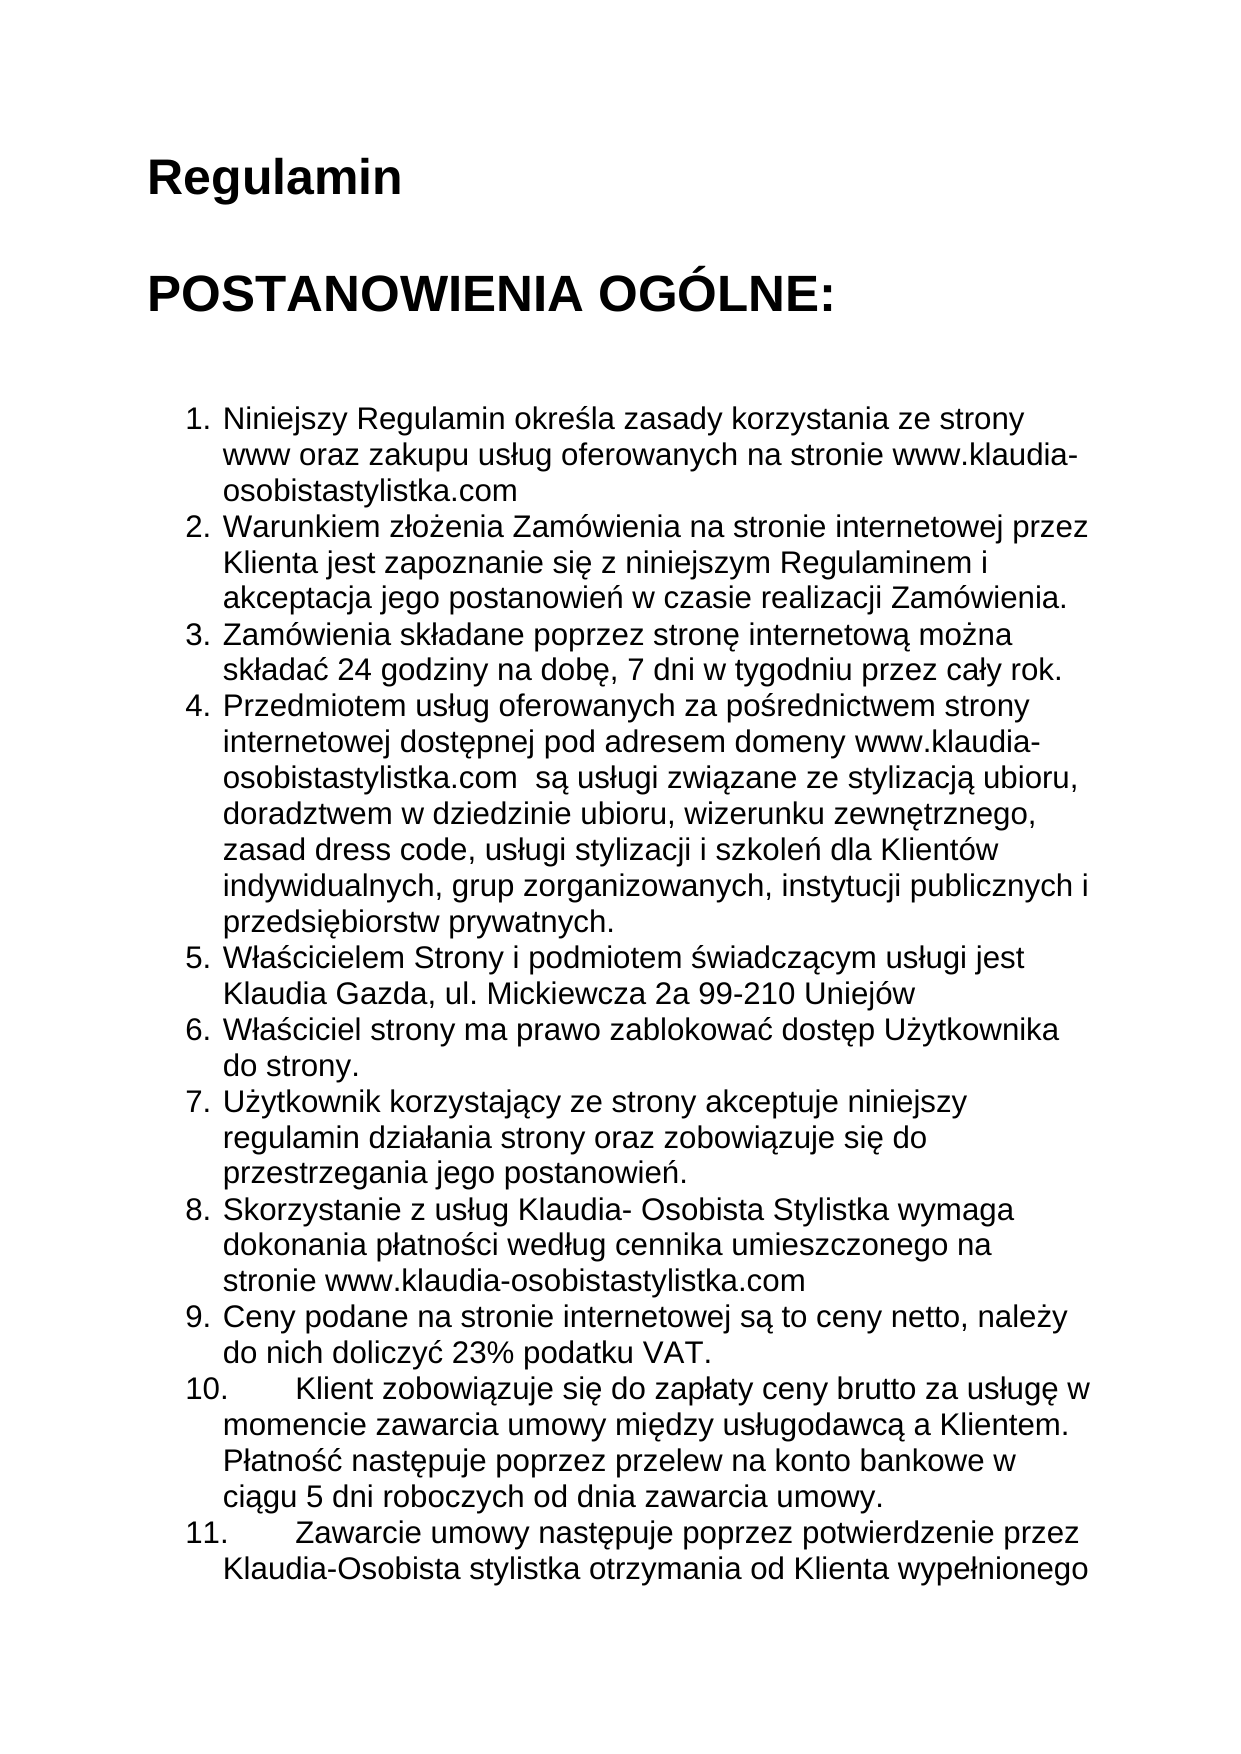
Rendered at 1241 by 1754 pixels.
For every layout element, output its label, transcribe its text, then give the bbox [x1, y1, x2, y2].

list Warunkiem złożenia Zamówienia na stronie internetowej przez Klienta jest zapoznanie się z niniejszym Regulaminem i akceptacja jego postanowień w czasie realizacji Zamówienia. [185, 508, 1093, 616]
list Zamówienia składane poprzez stronę internetową można składać 24 godziny na dobę, 7 dni w tygodniu przez cały rok. [185, 616, 1093, 687]
list Skorzystanie z usług Klaudia- Osobista Stylistka wymaga dokonania płatności według cennika umieszczonego na stronie www.klaudia-osobistastylistka.com [185, 1191, 1093, 1298]
list Przedmiotem usług oferowanych za pośrednictwem strony internetowej dostępnej pod adresem domeny www.klaudia-osobistastylistka.com są usługi związane ze stylizacją ubioru, doradztwem w dziedzinie ubioru, wizerunku zewnętrznego, zasad dress code, usługi stylizacji i szkoleń dla Klientów indywidualnych, grup zorganizowanych, instytucji publicznych i przedsiębiorstw prywatnych. [185, 687, 1093, 939]
list Właściciel strony ma prawo zablokować dostęp Użytkownika do strony. [185, 1011, 1093, 1083]
list Właścicielem Strony i podmiotem świadczącym usługi jest Klaudia Gazda, ul. Mickiewcza 2a 99-210 Uniejów [185, 939, 1093, 1011]
list Użytkownik korzystający ze strony akceptuje niniejszy regulamin działania strony oraz zobowiązuje się do przestrzegania jego postanowień. [185, 1083, 1093, 1191]
list Niniejszy Regulamin określa zasady korzystania ze strony www oraz zakupu usług oferowanych na stronie www.klaudia-osobistastylistka.com [185, 400, 1093, 508]
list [185, 1514, 1093, 1586]
list Klient zobowiązuje się do zapłaty ceny brutto za usługę w momencie zawarcia umowy między usługodawcą a Klientem. Płatność następuje poprzez przelew na konto bankowe w ciągu 5 dni roboczych od dnia zawarcia umowy. [185, 1370, 1093, 1514]
text POSTANOWIENIA OGÓLNE: [148, 244, 1093, 322]
list Ceny podane na stronie internetowej są to ceny netto, należy do nich doliczyć 23% podatku VAT. [185, 1298, 1093, 1370]
text Regulamin [148, 148, 1093, 205]
